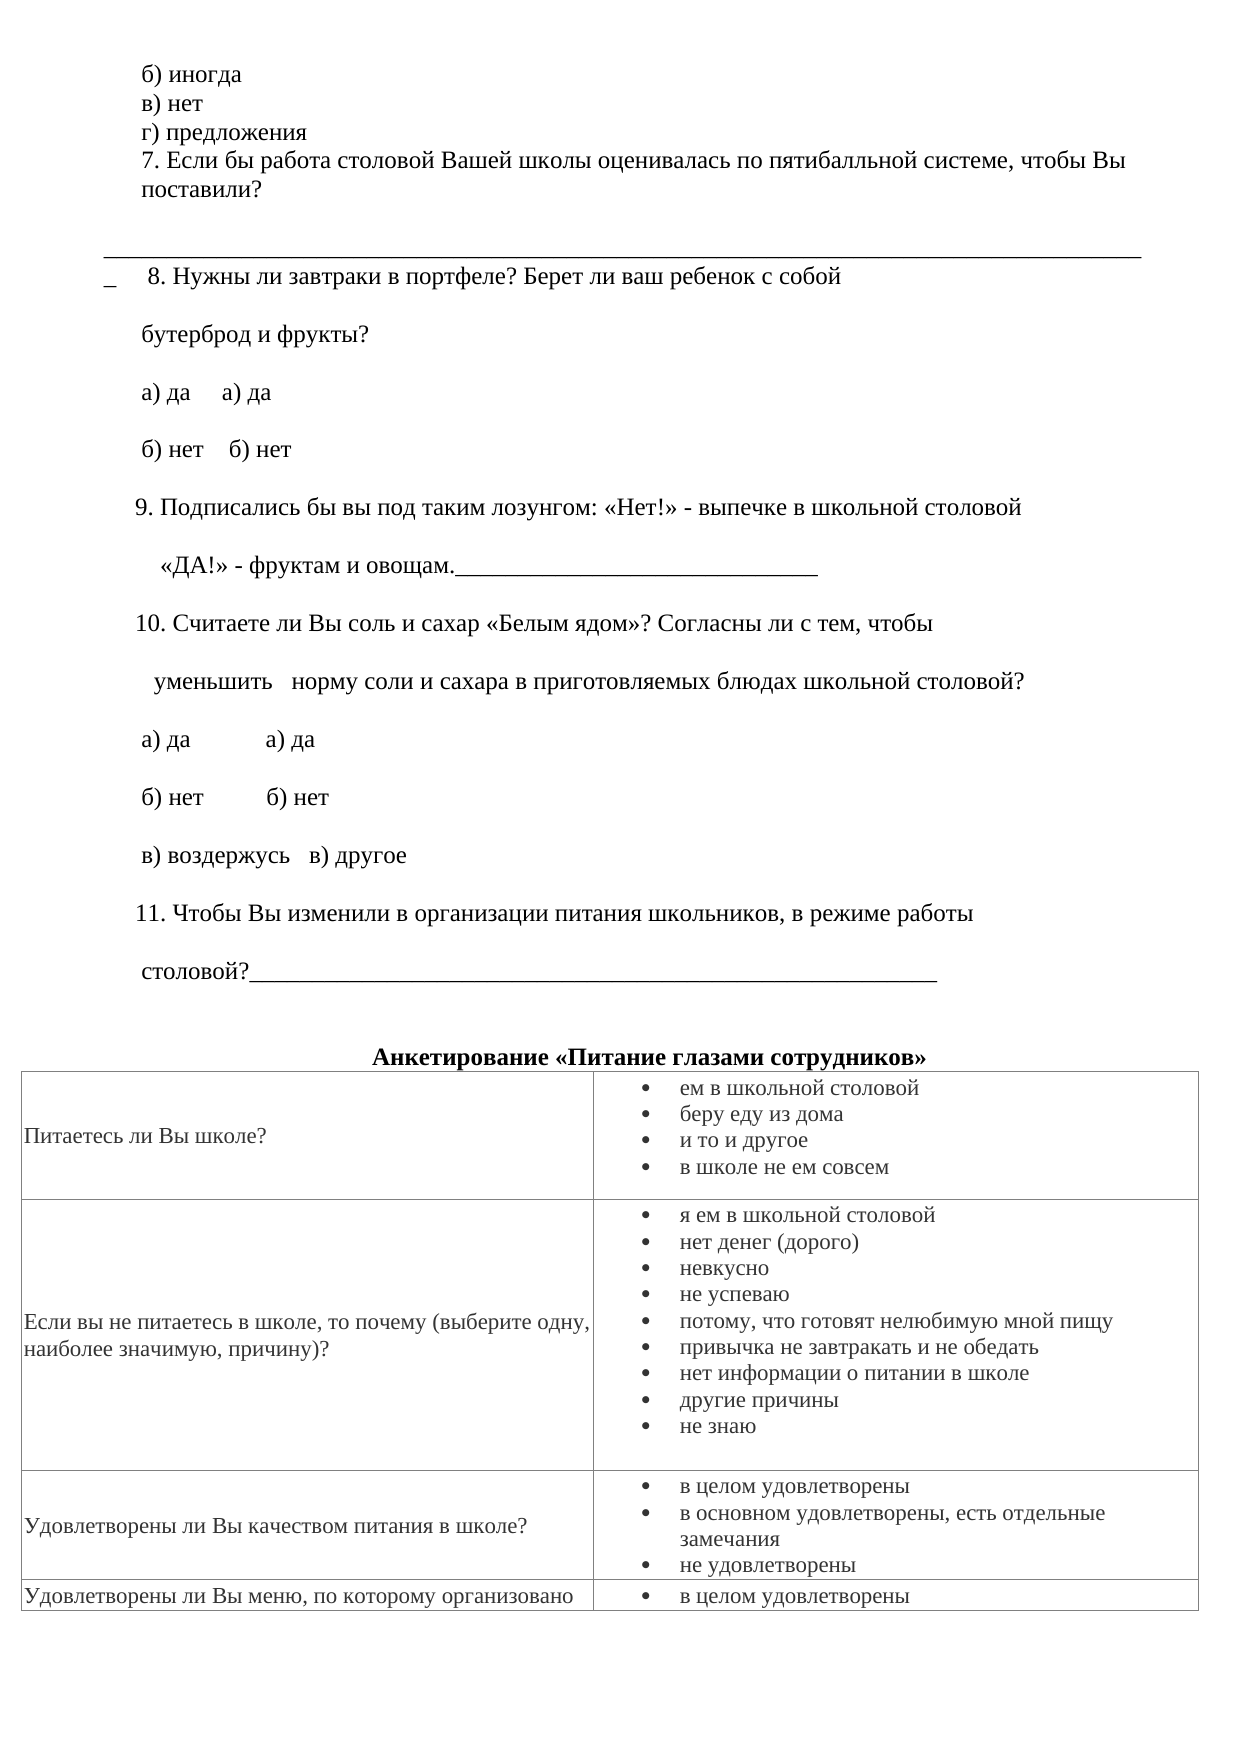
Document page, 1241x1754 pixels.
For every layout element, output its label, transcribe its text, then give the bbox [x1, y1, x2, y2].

text г) предложения [141, 117, 1152, 145]
text 11. Чтобы Вы изменили в организации питания школьников, в режиме работы [103, 898, 1152, 927]
text уменьшить норму соли и сахара в приготовляемых блюдах школьной столовой? [103, 666, 1152, 695]
text столовой?_______________________________________________________ [103, 956, 1152, 984]
table_cell я ем в школьной столовой нет денег (дорого) невкусно не успеваю потому, что готовят нелюбимую мной пищу привычка не завтракать и не обедать нет информации о питании в школе другие причины не знаю [594, 1200, 1198, 1470]
text 7. Если бы работа столовой Вашей школы оценивалась по пятибалльной системе, чтобы Вы поставили? [141, 145, 1152, 203]
text ____________________________________________________________________________________ 8. Нужны ли завтраки в портфеле? Берет ли ваш ребенок с собой [103, 232, 1152, 289]
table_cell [22, 1580, 593, 1610]
text Анкетирование «Питание глазами сотрудников» [141, 1042, 1152, 1071]
text б) иногда [141, 59, 1152, 88]
text в) нет [141, 88, 1152, 117]
table_cell Если вы не питаетесь в школе, то почему (выберите одну, наиболее значимую, причину)? [22, 1200, 593, 1470]
text а) да а) да [103, 377, 1152, 405]
text 10. Считаете ли Вы соль и сахар «Белым ядом»? Согласны ли с тем, чтобы [103, 608, 1152, 637]
table_header ем в школьной столовой беру еду из дома и то и другое в школе не ем совсем [594, 1072, 1198, 1199]
text 9. Подписались бы вы под таким лозунгом: «Нет!» - выпечке в школьной столовой [103, 492, 1152, 521]
table_cell в целом удовлетворены в основном удовлетворены, есть отдельные замечания не удовлетворены [594, 1471, 1198, 1579]
text б) нет б) нет [103, 782, 1152, 811]
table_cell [594, 1580, 1198, 1610]
text б) нет б) нет [103, 434, 1152, 463]
table_cell Удовлетворены ли Вы качеством питания в школе? [22, 1471, 593, 1579]
text в) воздержусь в) другое [103, 840, 1152, 869]
text бутерброд и фрукты? [103, 319, 1152, 347]
text а) да а) да [103, 724, 1152, 753]
text «ДА!» - фруктам и овощам._____________________________ [103, 550, 1152, 579]
table_header Питаетесь ли Вы школе? [22, 1072, 593, 1199]
